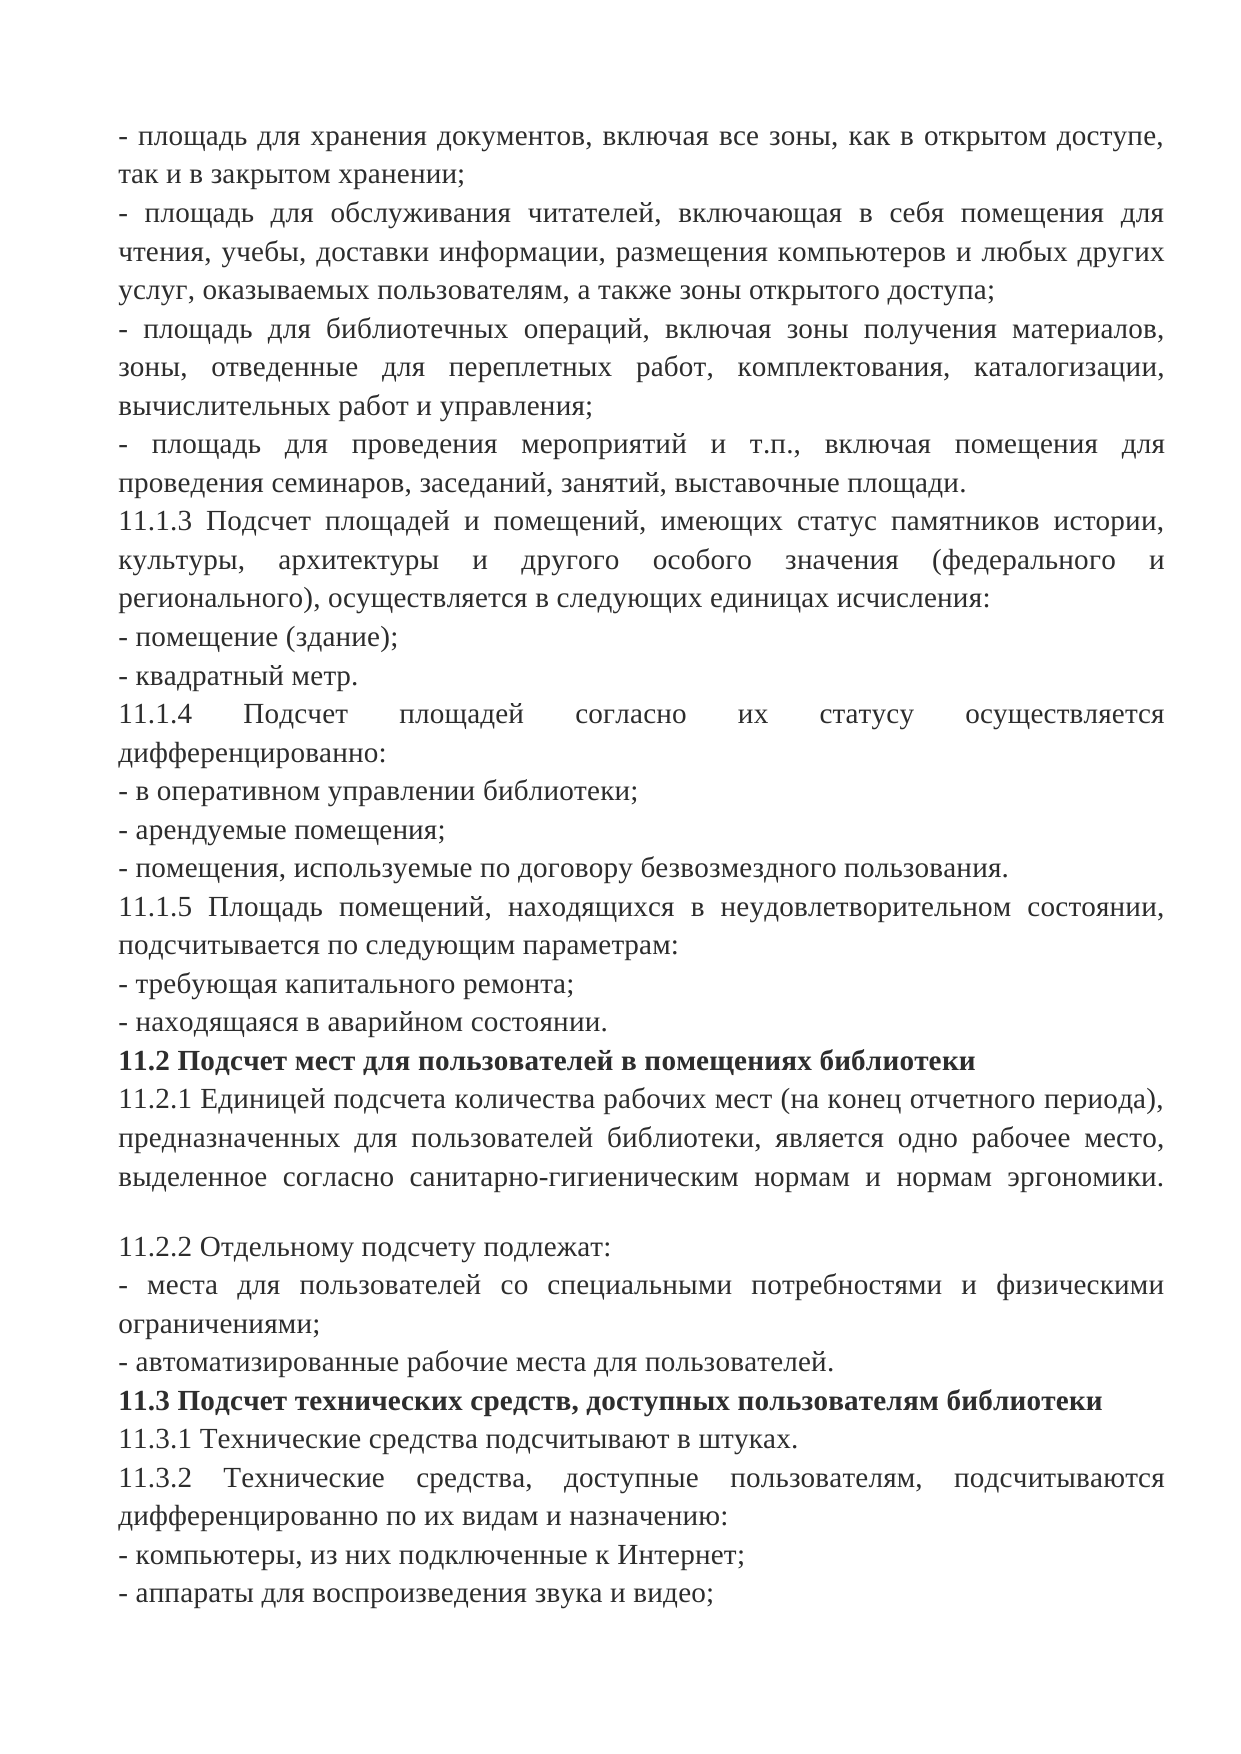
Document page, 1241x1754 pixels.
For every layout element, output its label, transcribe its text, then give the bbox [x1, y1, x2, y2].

text 11.3.1 Технические средства подсчитывают в штуках. [118, 1421, 1167, 1455]
text - арендуемые помещения; [118, 812, 1167, 845]
text - находящаяся в аварийном состоянии. [118, 1004, 1167, 1038]
text - автоматизированные рабочие места для пользователей. [118, 1344, 1167, 1378]
text 11.3 Подсчет технических средств, доступных пользователям библиотеки [118, 1383, 1167, 1416]
text - компьютеры, из них подключенные к Интернет; [118, 1537, 1167, 1571]
text 11.1.3 Подсчет площадей и помещений, имеющих статус памятников истории, культуры, архитектуры и другого особого значения (федерального и регионального), осуществляется в следующих единицах исчисления: [118, 503, 1167, 614]
text 11.2 Подсчет мест для пользователей в помещениях библиотеки [118, 1043, 1167, 1077]
text - в оперативном управлении библиотеки; [118, 773, 1167, 807]
text - площадь для проведения мероприятий и т.п., включая помещения для проведения семинаров, заседаний, занятий, выставочные площади. [118, 426, 1167, 498]
text 11.2.1 Единицей подсчета количества рабочих мест (на конец отчетного периода), предназначенных для пользователей библиотеки, является одно рабочее место, выделенное согласно санитарно-гигиеническим нормам и нормам эргономики. [118, 1082, 1167, 1224]
text - квадратный метр. [118, 658, 1167, 691]
text - площадь для библиотечных операций, включая зоны получения материалов, зоны, отведенные для переплетных работ, комплектования, каталогизации, вычислительных работ и управления; [118, 311, 1167, 421]
text - площадь для хранения документов, включая все зоны, как в открытом доступе, так и в закрытом хранении; [118, 118, 1167, 190]
text - места для пользователей со специальными потребностями и физическими ограничениями; [118, 1267, 1167, 1339]
text - требующая капитального ремонта; [118, 966, 1167, 999]
text 11.1.4 Подсчет площадей согласно их статусу осуществляется дифференцированно: [118, 696, 1167, 768]
text 11.2.2 Отдельному подсчету подлежат: [118, 1229, 1167, 1262]
text - помещения, используемые по договору безвозмездного пользования. [118, 850, 1167, 884]
text 11.1.5 Площадь помещений, находящихся в неудовлетворительном состоянии, подсчитывается по следующим параметрам: [118, 889, 1167, 961]
text - помещение (здание); [118, 619, 1167, 653]
text - площадь для обслуживания читателей, включающая в себя помещения для чтения, учебы, доставки информации, размещения компьютеров и любых других услуг, оказываемых пользователям, а также зоны открытого доступа; [118, 195, 1167, 306]
text 11.3.2 Технические средства, доступные пользователям, подсчитываются дифференцированно по их видам и назначению: [118, 1460, 1167, 1532]
text - аппараты для воспроизведения звука и видео; [118, 1576, 1167, 1609]
